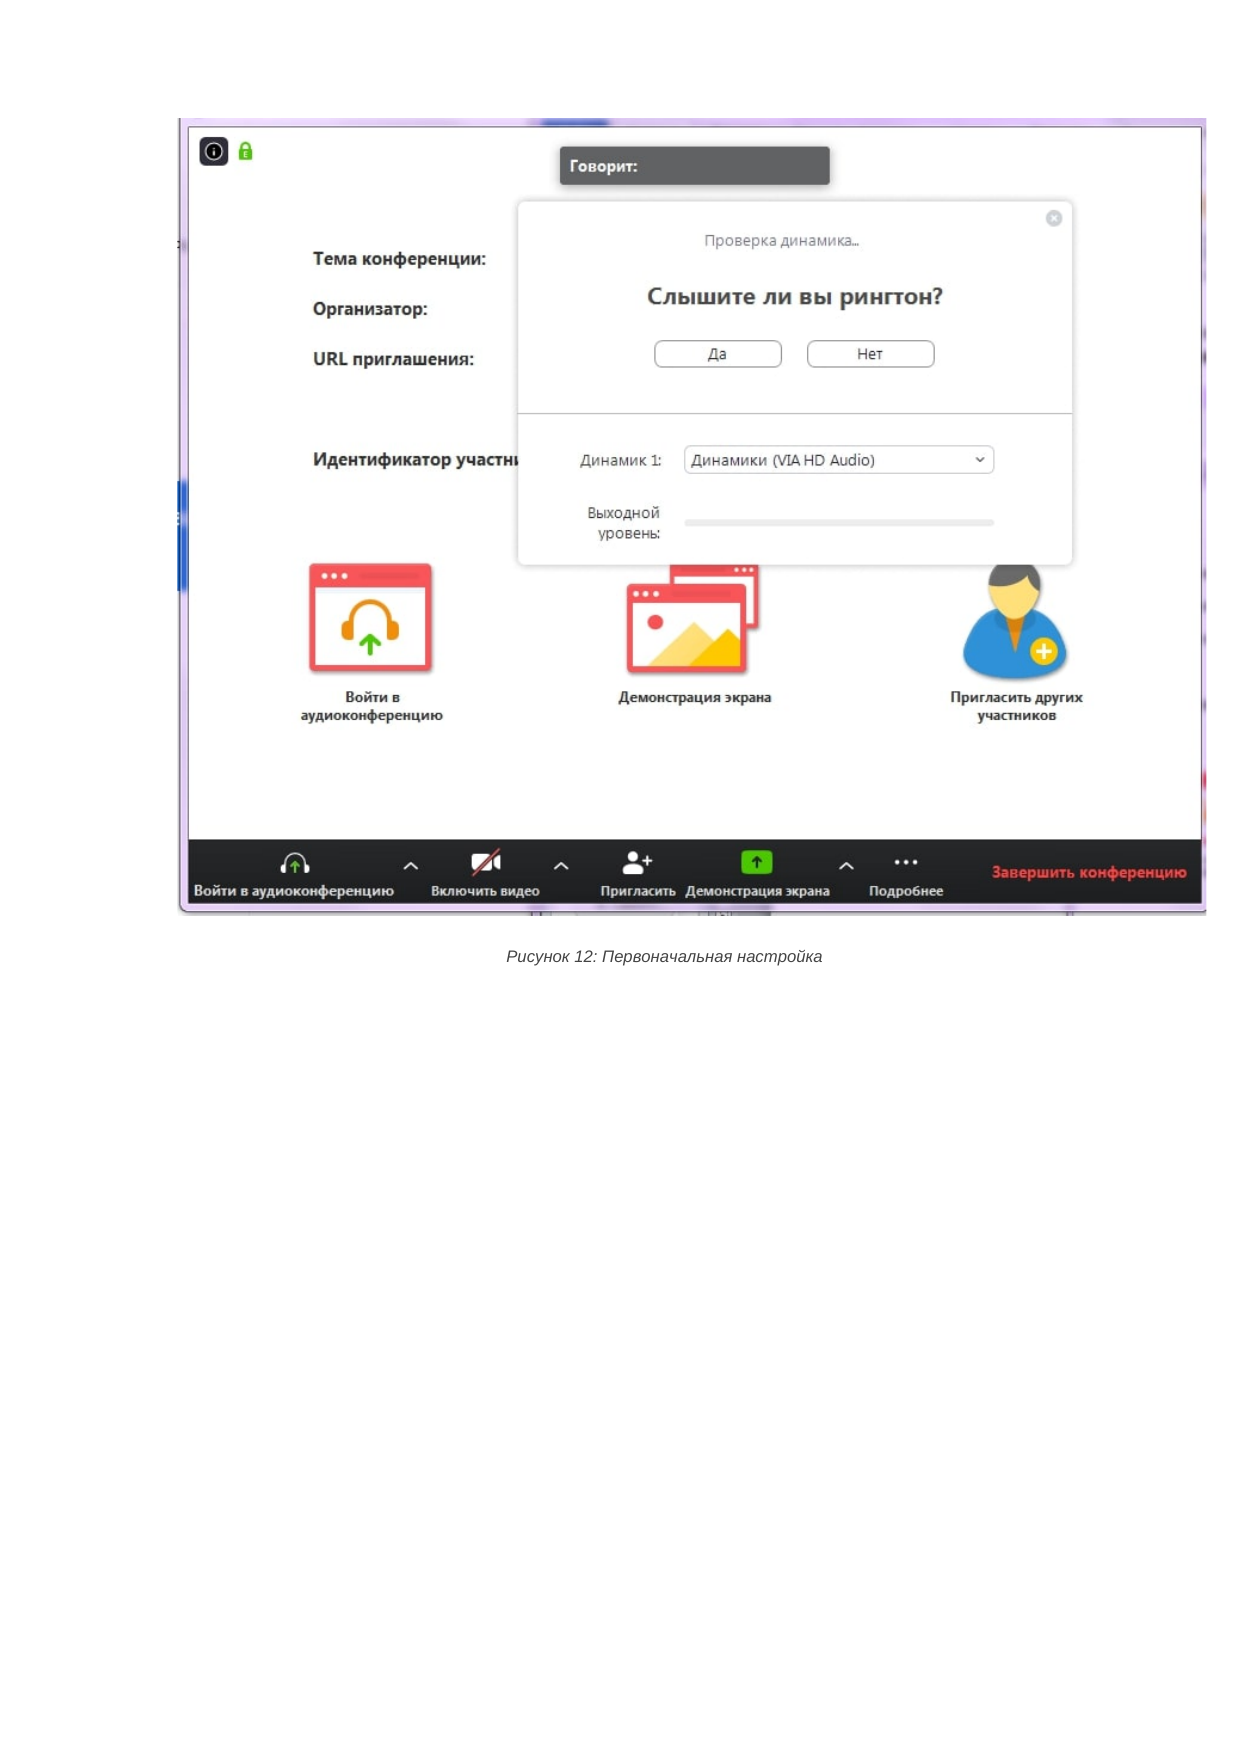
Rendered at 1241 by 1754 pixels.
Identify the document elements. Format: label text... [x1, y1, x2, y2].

text Рисунок 12: Первоначальная настройка [177, 916, 1152, 966]
picture [177, 118, 1207, 916]
